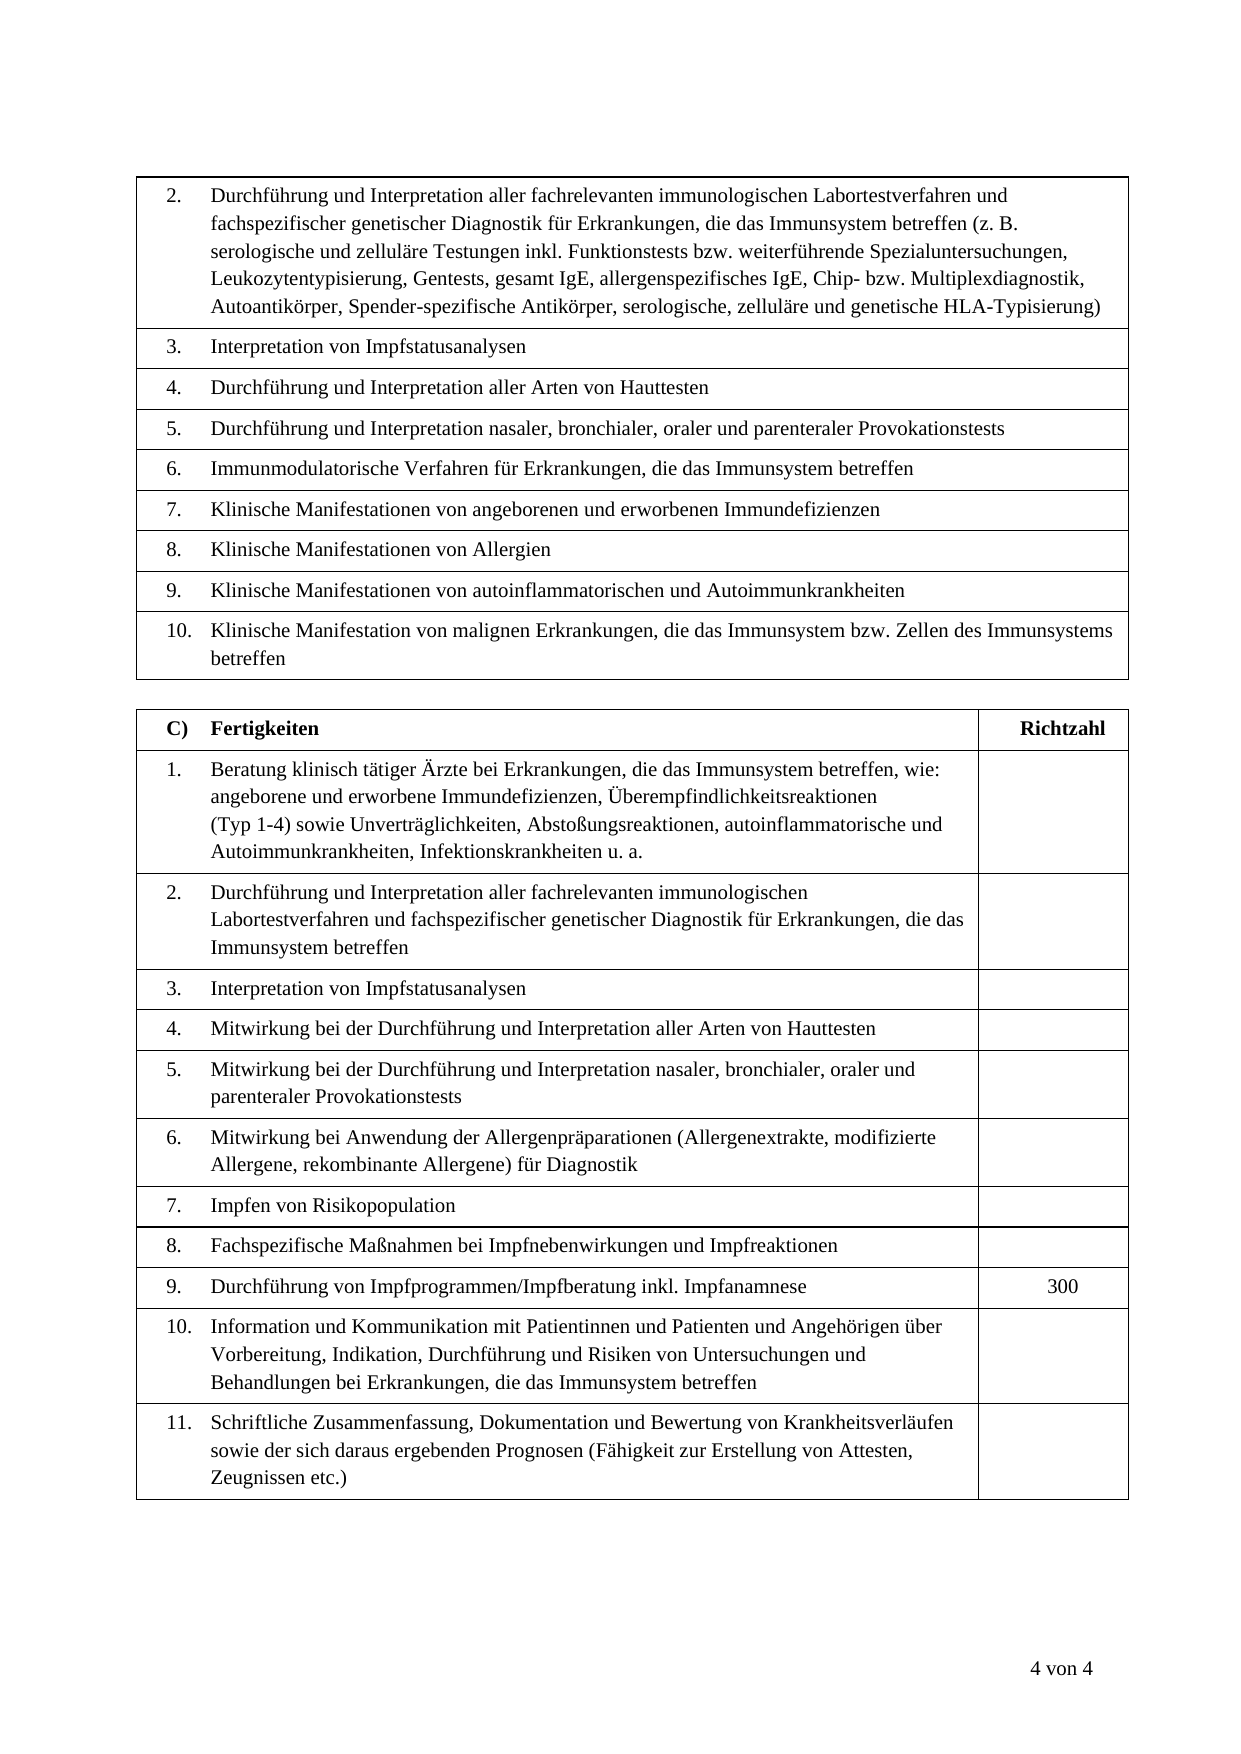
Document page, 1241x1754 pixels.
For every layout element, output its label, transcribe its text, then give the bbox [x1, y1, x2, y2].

table_cell Information und Kommunikation mit Patientinnen und Patienten und Angehörigen über Vorbereitung, Indikation, Durchführung und Risiken von Untersuchungen und Behandlungen bei Erkrankungen, die das Immunsystem betreffen [137, 1309, 978, 1403]
table_cell Fachspezifische Maßnahmen bei Impfnebenwirkungen und Impfreaktionen [137, 1228, 978, 1267]
table_cell [979, 751, 1128, 873]
table_header C) Fertigkeiten [137, 710, 978, 749]
table_cell Durchführung von Impfprogrammen/Impfberatung inkl. Impfanamnese [137, 1268, 978, 1307]
table_cell Klinische Manifestationen von Allergien [137, 531, 1128, 571]
table_cell [979, 1228, 1128, 1267]
table_cell Klinische Manifestationen von angeborenen und erworbenen Immundefizienzen [137, 491, 1128, 530]
table_cell Durchführung und Interpretation aller Arten von Hauttesten [137, 369, 1128, 408]
table_cell Beratung klinisch tätiger Ärzte bei Erkrankungen, die das Immunsystem betreffen, wie: angeborene und erworbene Immundefizienzen, Überempfindlichkeitsreaktionen (Typ 1-4) sowie Unverträglichkeiten, Abstoßungsreaktionen, autoinflammatorische und Autoimmunkrankheiten, Infektionskrankheiten u. a. [137, 751, 978, 873]
table_cell Interpretation von Impfstatusanalysen [137, 970, 978, 1009]
table_header Durchführung und Interpretation aller fachrelevanten immunologischen Labortestverfahren und fachspezifischer genetischer Diagnostik für Erkrankungen, die das Immunsystem betreffen (z. B. serologische und zelluläre Testungen inkl. Funktionstests bzw. weiterführende Spezialuntersuchungen, Leukozytentypisierung, Gentests, gesamt IgE, allergenspezifisches IgE, Chip- bzw. Multiplexdiagnostik, Autoantikörper, Spender-spezifische Antikörper, serologische, zelluläre und genetische HLA-Typisierung) [137, 178, 1128, 327]
table_cell Mitwirkung bei der Durchführung und Interpretation nasaler, bronchialer, oraler und parenteraler Provokationstests [137, 1051, 978, 1118]
table_cell [979, 874, 1128, 968]
table_cell [979, 1187, 1128, 1226]
table_cell Schriftliche Zusammenfassung, Dokumentation und Bewertung von Krankheitsverläufen sowie der sich daraus ergebenden Prognosen (Fähigkeit zur Erstellung von Attesten, Zeugnissen etc.) [137, 1404, 978, 1499]
table_cell Impfen von Risikopopulation [137, 1187, 978, 1226]
table_cell [979, 1119, 1128, 1186]
table_cell Mitwirkung bei der Durchführung und Interpretation aller Arten von Hauttesten [137, 1010, 978, 1049]
table_cell [979, 1010, 1128, 1049]
table_cell [979, 970, 1128, 1009]
table_cell 300 [979, 1268, 1128, 1307]
table_cell Interpretation von Impfstatusanalysen [137, 329, 1128, 368]
table_cell Klinische Manifestation von malignen Erkrankungen, die das Immunsystem bzw. Zellen des Immunsystems betreffen [137, 612, 1128, 679]
table_cell [979, 1309, 1128, 1403]
table_header Richtzahl [979, 710, 1128, 749]
table_cell Durchführung und Interpretation nasaler, bronchialer, oraler und parenteraler Provokationstests [137, 410, 1128, 449]
table_cell [979, 1051, 1128, 1118]
table_cell Mitwirkung bei Anwendung der Allergenpräparationen (Allergenextrakte, modifizierte Allergene, rekombinante Allergene) für Diagnostik [137, 1119, 978, 1186]
table_cell Klinische Manifestationen von autoinflammatorischen und Autoimmunkrankheiten [137, 572, 1128, 611]
table_cell [979, 1404, 1128, 1499]
table_cell Durchführung und Interpretation aller fachrelevanten immunologischen Labortestverfahren und fachspezifischer genetischer Diagnostik für Erkrankungen, die das Immunsystem betreffen [137, 874, 978, 968]
table_cell Immunmodulatorische Verfahren für Erkrankungen, die das Immunsystem betreffen [137, 450, 1128, 489]
